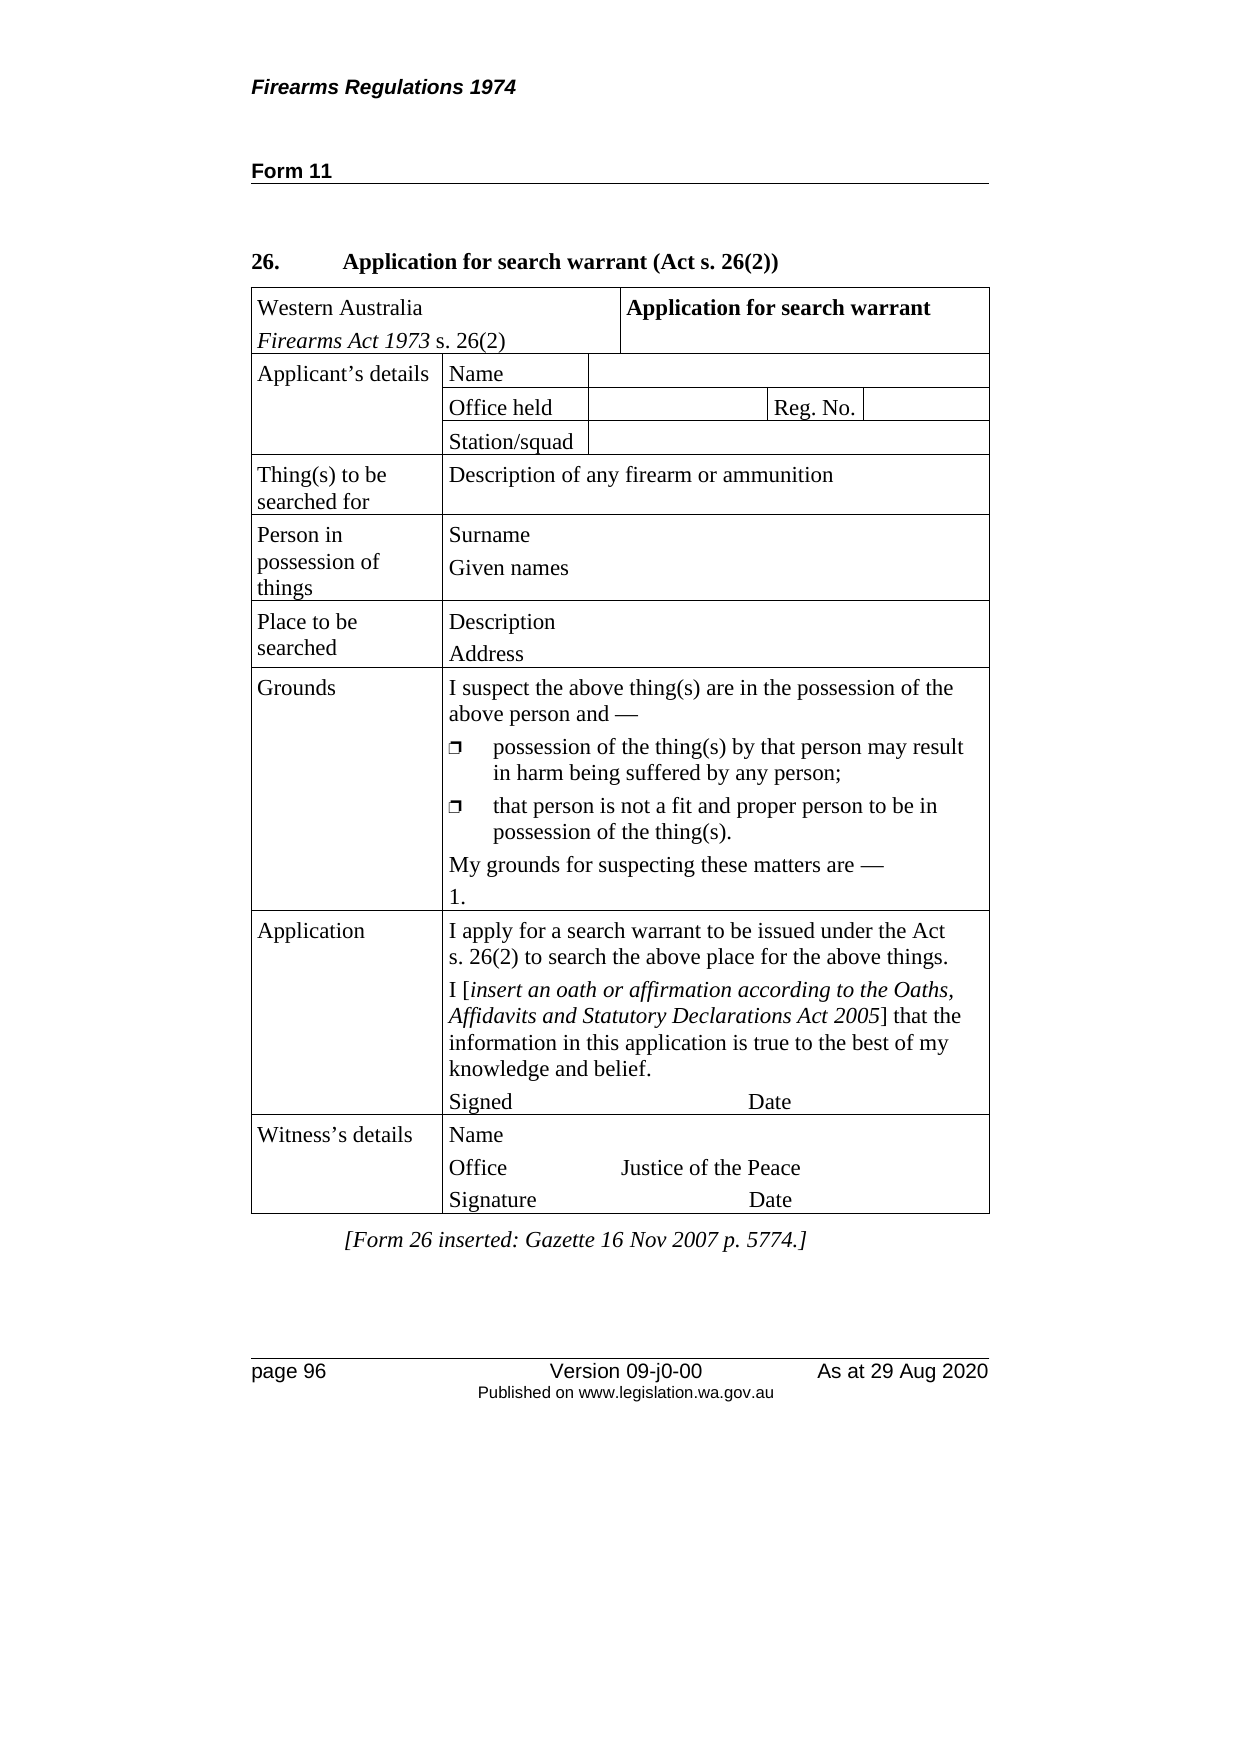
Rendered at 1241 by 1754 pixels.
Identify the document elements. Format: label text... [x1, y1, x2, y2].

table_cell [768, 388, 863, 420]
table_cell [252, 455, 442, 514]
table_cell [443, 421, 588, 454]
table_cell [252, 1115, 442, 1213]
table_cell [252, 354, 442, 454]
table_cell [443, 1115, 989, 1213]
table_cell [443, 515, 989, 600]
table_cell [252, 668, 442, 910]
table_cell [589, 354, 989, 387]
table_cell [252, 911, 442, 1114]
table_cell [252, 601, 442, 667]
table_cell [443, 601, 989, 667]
subtitle 26. Application for search warrant (Act s. 26(2)) [251, 248, 989, 274]
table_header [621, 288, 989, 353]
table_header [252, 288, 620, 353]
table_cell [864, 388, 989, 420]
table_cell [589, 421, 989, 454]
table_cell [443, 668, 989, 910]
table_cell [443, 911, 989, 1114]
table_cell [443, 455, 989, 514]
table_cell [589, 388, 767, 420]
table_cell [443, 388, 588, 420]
text [Form 26 inserted: Gazette 16 Nov 2007 p. 5774.] [251, 1226, 989, 1253]
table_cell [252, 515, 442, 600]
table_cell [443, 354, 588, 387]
